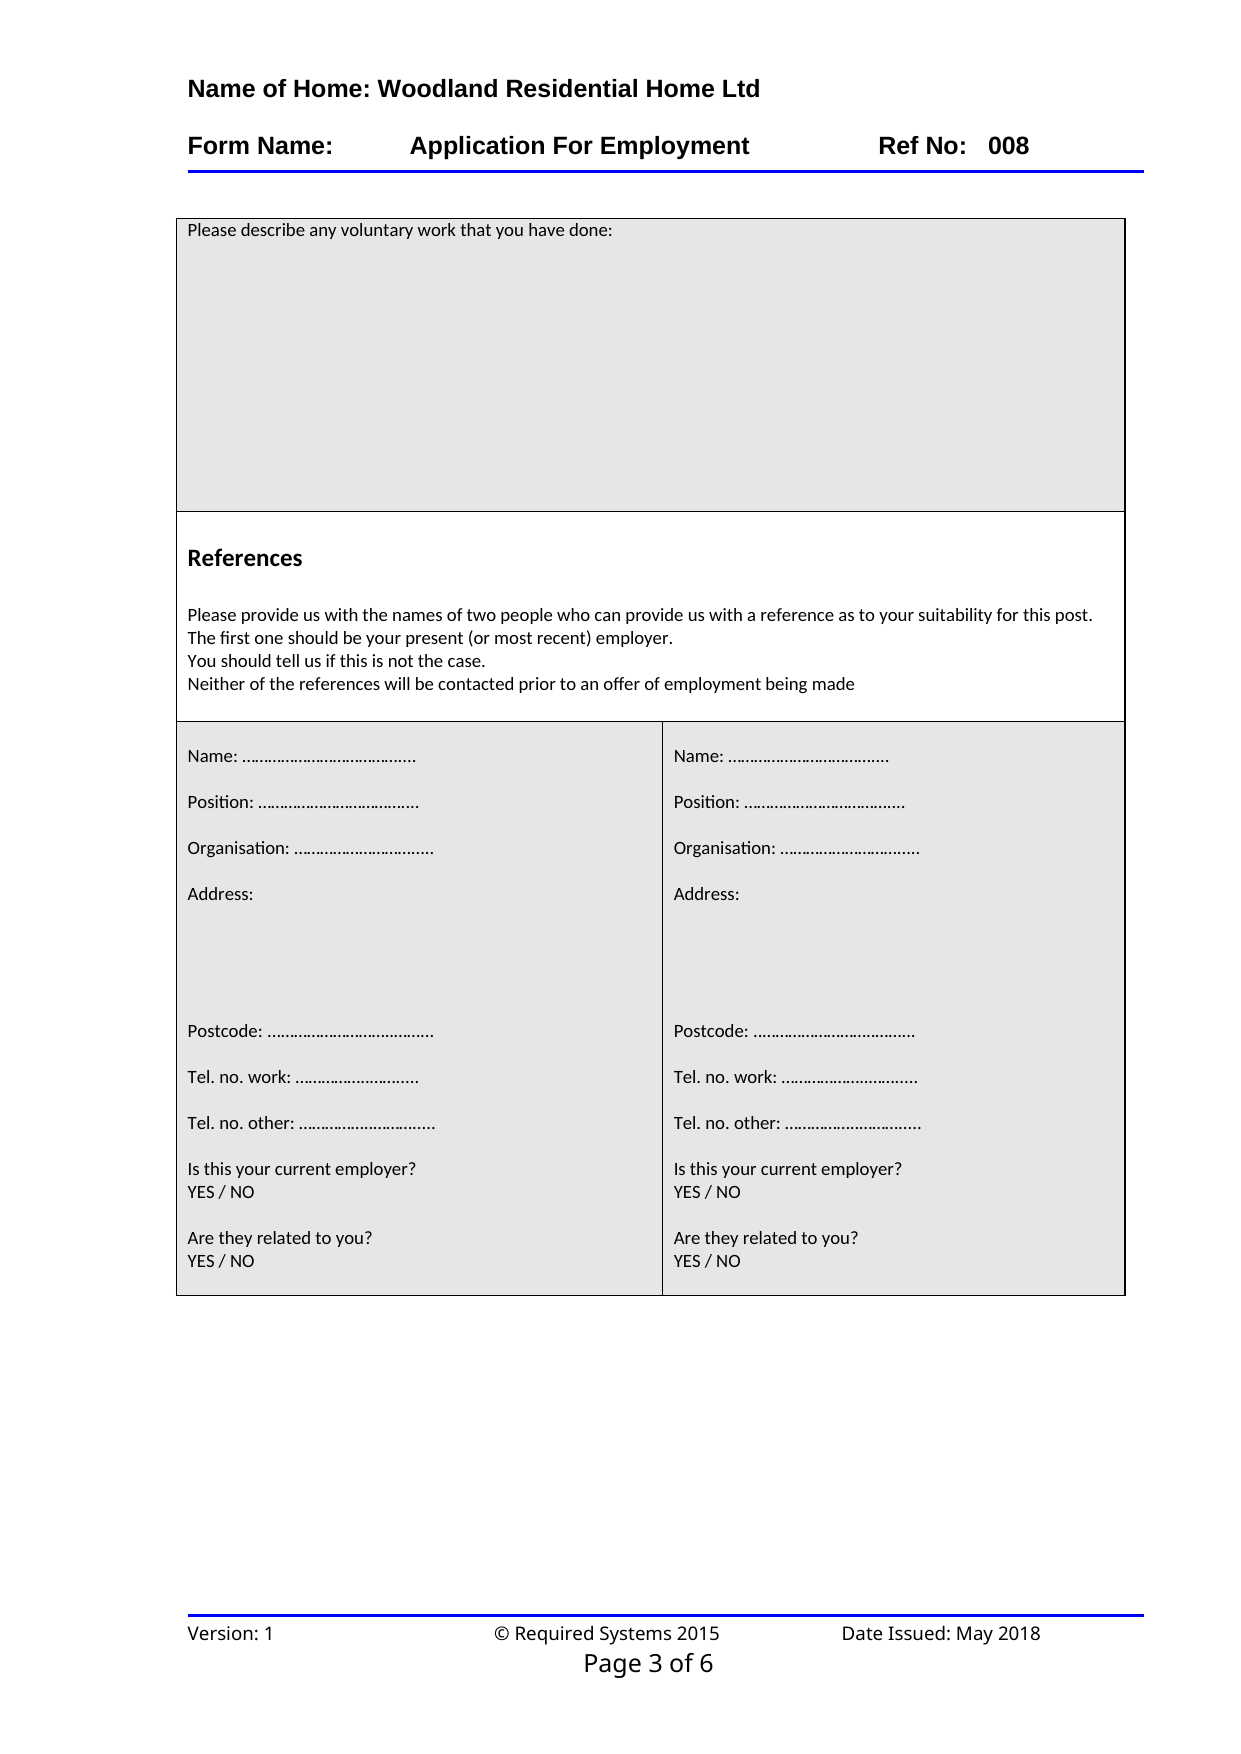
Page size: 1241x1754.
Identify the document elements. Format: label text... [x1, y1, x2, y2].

table_cell Name: …………………………….... Position: …………………………….... Organisation: ………………………..... Address: Postcode: ..……………………..……... Tel. no. work: ………………..……..... Tel. no. other: ……………..………..... Is this your current employer? YES / NO Are they related to you? YES / NO [663, 722, 1124, 1295]
table_cell Please describe any voluntary work that you have done: [177, 219, 1124, 511]
table_cell References Please provide us with the names of two people who can provide us with a reference as to your suitability for this post. The first one should be your present (or most recent) employer. You should tell us if this is not the case. Neither of the references will be contacted prior to an offer of employment being made [177, 512, 1124, 721]
table_cell Name: ……………………………….... Position: …………………………….... Organisation: ………………………..... Address: Postcode: ...……………………..……... Tel. no. work: ……………..……..... Tel. no. other: ……………..………..... Is this your current employer? YES / NO Are they related to you? YES / NO [177, 722, 662, 1295]
